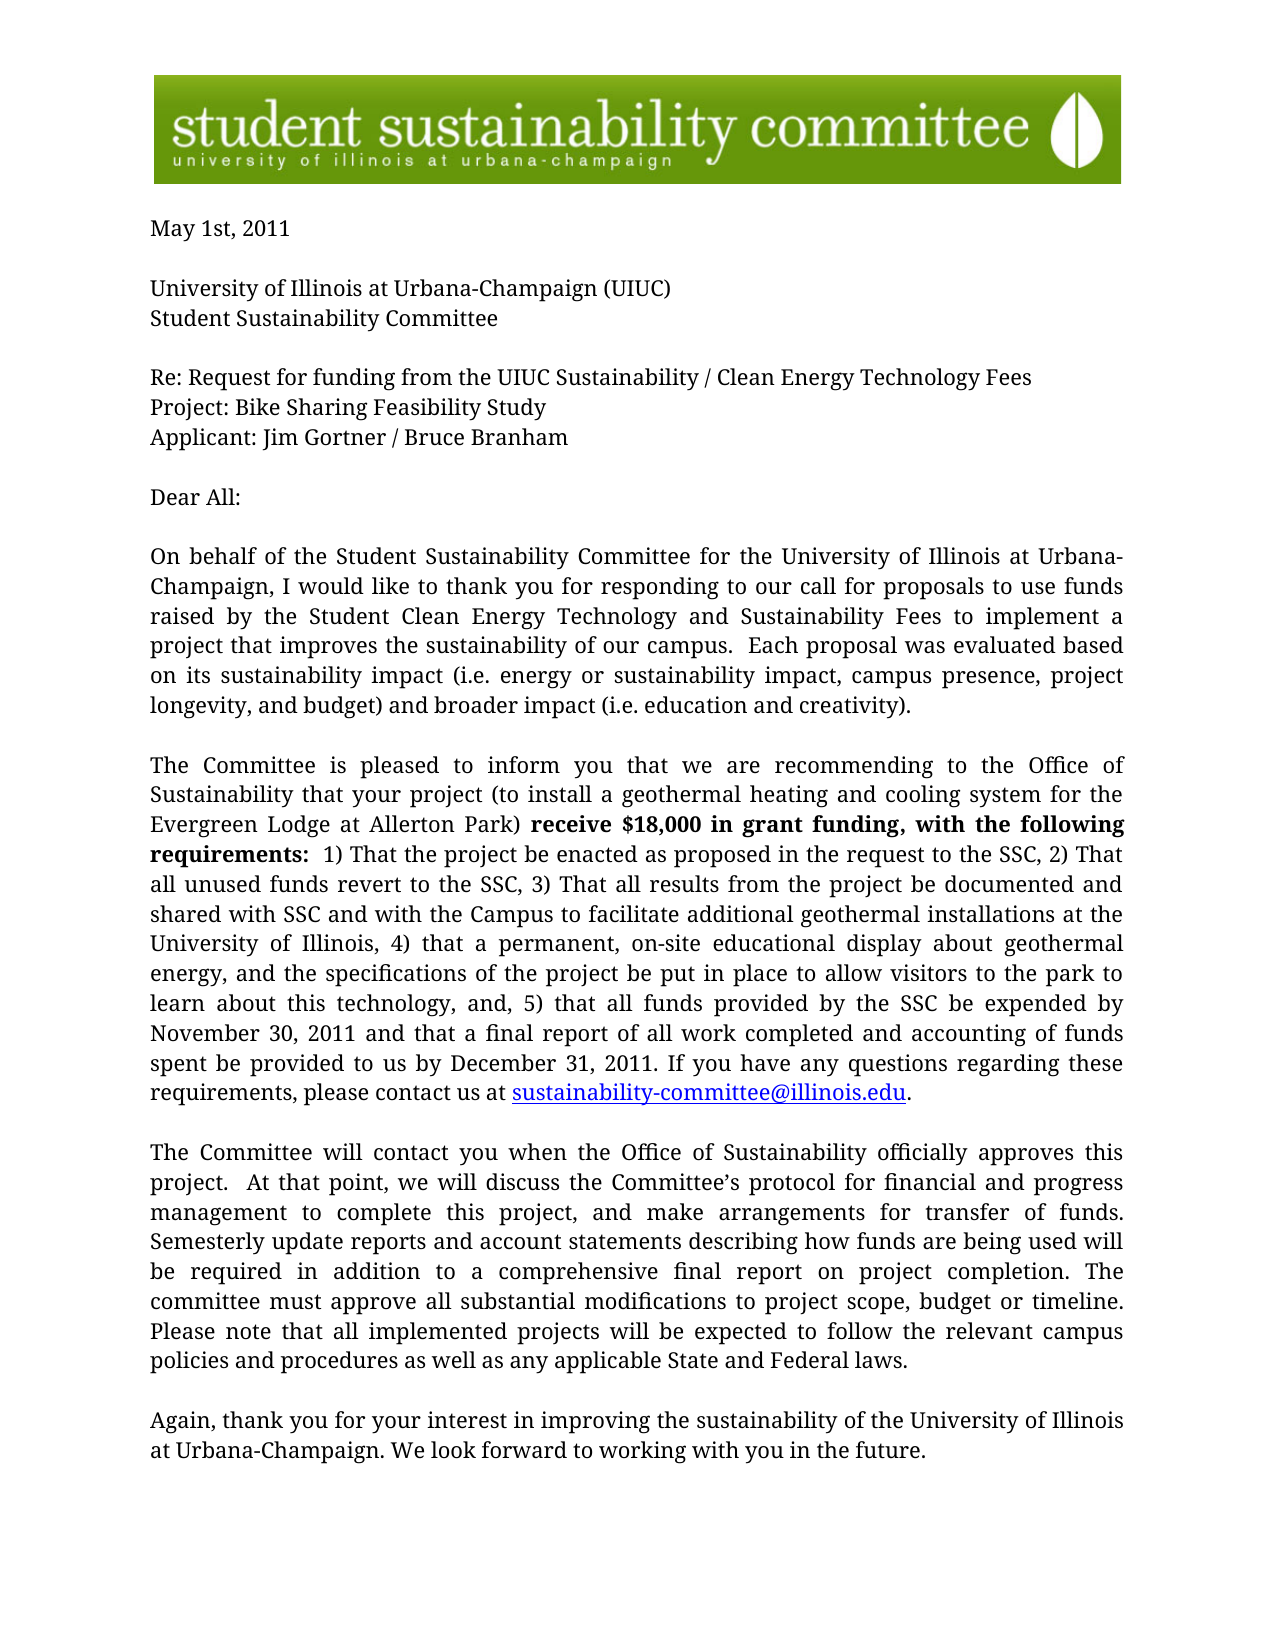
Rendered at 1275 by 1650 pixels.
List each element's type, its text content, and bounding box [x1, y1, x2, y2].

text Again, thank you for your interest in improving the sustainability of the University of Illinois at Urbana-Champaign. We look forward to working with you in the future. [150, 1405, 1125, 1464]
text Dear All: [150, 481, 1125, 511]
text On behalf of the Student Sustainability Committee for the University of Illinois at Urbana-Champaign, I would like to thank you for responding to our call for proposals to use funds raised by the Student Clean Energy Technology and Sustainability Fees to implement a project that improves the sustainability of our campus. Each proposal was evaluated based on its sustainability impact (i.e. energy or sustainability impact, campus presence, project longevity, and budget) and broader impact (i.e. education and creativity). [150, 541, 1125, 720]
text The Committee will contact you when the Office of Sustainability officially approves this project. At that point, we will discuss the Committee’s protocol for financial and progress management to complete this project, and make arrangements for transfer of funds. Semesterly update reports and account statements describing how funds are being used will be required in addition to a comprehensive final report on project completion. The committee must approve all substantial modifications to project scope, budget or timeline. Please note that all implemented projects will be expected to follow the relevant campus policies and procedures as well as any applicable State and Federal laws. [150, 1137, 1125, 1375]
text May 1st, 2011 [150, 213, 1125, 243]
picture [154, 75, 1122, 184]
text Project: Bike Sharing Feasibility Study [150, 392, 1125, 422]
text Student Sustainability Committee [150, 303, 1125, 332]
text Applicant: Jim Gortner / Bruce Branham [150, 422, 1125, 452]
text University of Illinois at Urbana-Champaign (UIUC) [150, 273, 1125, 303]
text Re: Request for funding from the UIUC Sustainability / Clean Energy Technology Fees [150, 362, 1125, 392]
text The Committee is pleased to inform you that we are recommending to the Office of Sustainability that your project (to install a geothermal heating and cooling system for the Evergreen Lodge at Allerton Park) receive $18,000 in grant funding, with the following requirements: 1) That the project be enacted as proposed in the request to the SSC, 2) That all unused funds revert to the SSC, 3) That all results from the project be documented and shared with SSC and with the Campus to facilitate additional geothermal installations at the University of Illinois, 4) that a permanent, on-site educational display about geothermal energy, and the specifications of the project be put in place to allow visitors to the park to learn about this technology, and, 5) that all funds provided by the SSC be expended by November 30, 2011 and that a final report of all work completed and accounting of funds spent be provided to us by December 31, 2011. If you have any questions regarding these requirements, please contact us at sustainability-committee@illinois.edu. [150, 749, 1125, 1107]
